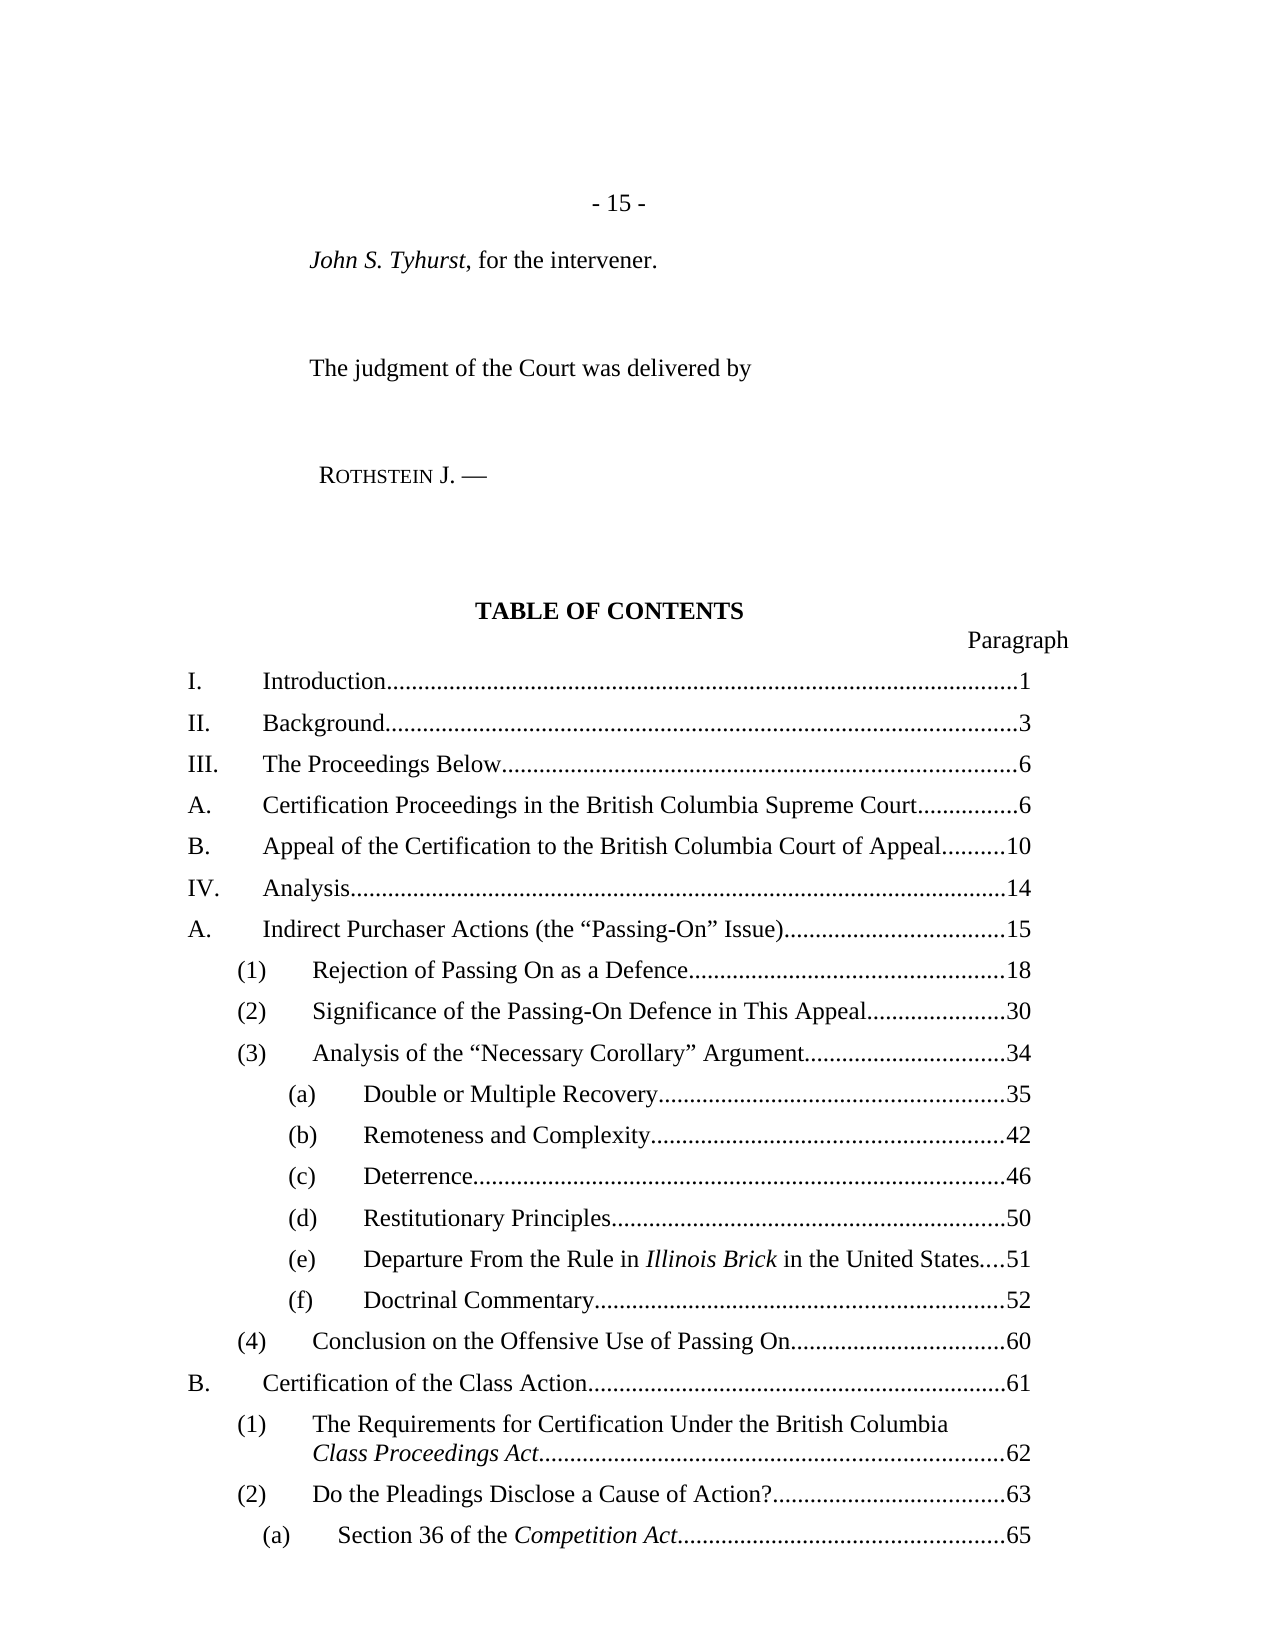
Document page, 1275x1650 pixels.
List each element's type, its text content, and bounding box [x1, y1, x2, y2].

text Rothstein J. — [187, 460, 1050, 489]
text B. Certification of the Class Action 61 [187, 1368, 1050, 1396]
text A. Indirect Purchaser Actions (the “Passing-On” Issue) 15 [187, 914, 1050, 943]
text (d) Restitutionary Principles 50 [288, 1203, 1050, 1231]
text (a) Double or Multiple Recovery 35 [288, 1079, 1050, 1108]
text (c) Deterrence 46 [288, 1161, 1050, 1190]
text (1) Rejection of Passing On as a Defence 18 [237, 955, 1050, 984]
text A. Certification Proceedings in the British Columbia Supreme Court 6 [187, 790, 1050, 819]
text The judgment of the Court was delivered by [187, 353, 1050, 381]
text (3) Analysis of the “Necessary Corollary” Argument 34 [237, 1038, 1050, 1066]
text (e) Departure From the Rule in Illinois Brick in the United States 51 [288, 1244, 1050, 1273]
text (1) The Requirements for Certification Under the British Columbia Class Proceedings Act 62 [237, 1409, 1050, 1466]
text (a) Section 36 of the Competition Act 65 [262, 1520, 1050, 1549]
text (f) Doctrinal Commentary 52 [288, 1285, 1050, 1314]
text (4) Conclusion on the Offensive Use of Passing On 60 [237, 1326, 1050, 1355]
text TABLE OF CONTENTS [187, 596, 1050, 625]
text III. The Proceedings Below 6 [187, 749, 1050, 778]
text (2) Do the Pleadings Disclose a Cause of Action? 63 [237, 1479, 1050, 1508]
text B. Appeal of the Certification to the British Columbia Court of Appeal 10 [187, 831, 1050, 860]
text IV. Analysis 14 [187, 873, 1050, 901]
text II. Background 3 [187, 708, 1050, 736]
text I. Introduction 1 [187, 666, 1050, 695]
text John S. Tyhurst, for the intervener. [187, 245, 1050, 274]
text (2) Significance of the Passing-On Defence in This Appeal 30 [237, 996, 1050, 1025]
text Paragraph [187, 625, 1050, 654]
text (b) Remoteness and Complexity 42 [288, 1120, 1050, 1149]
